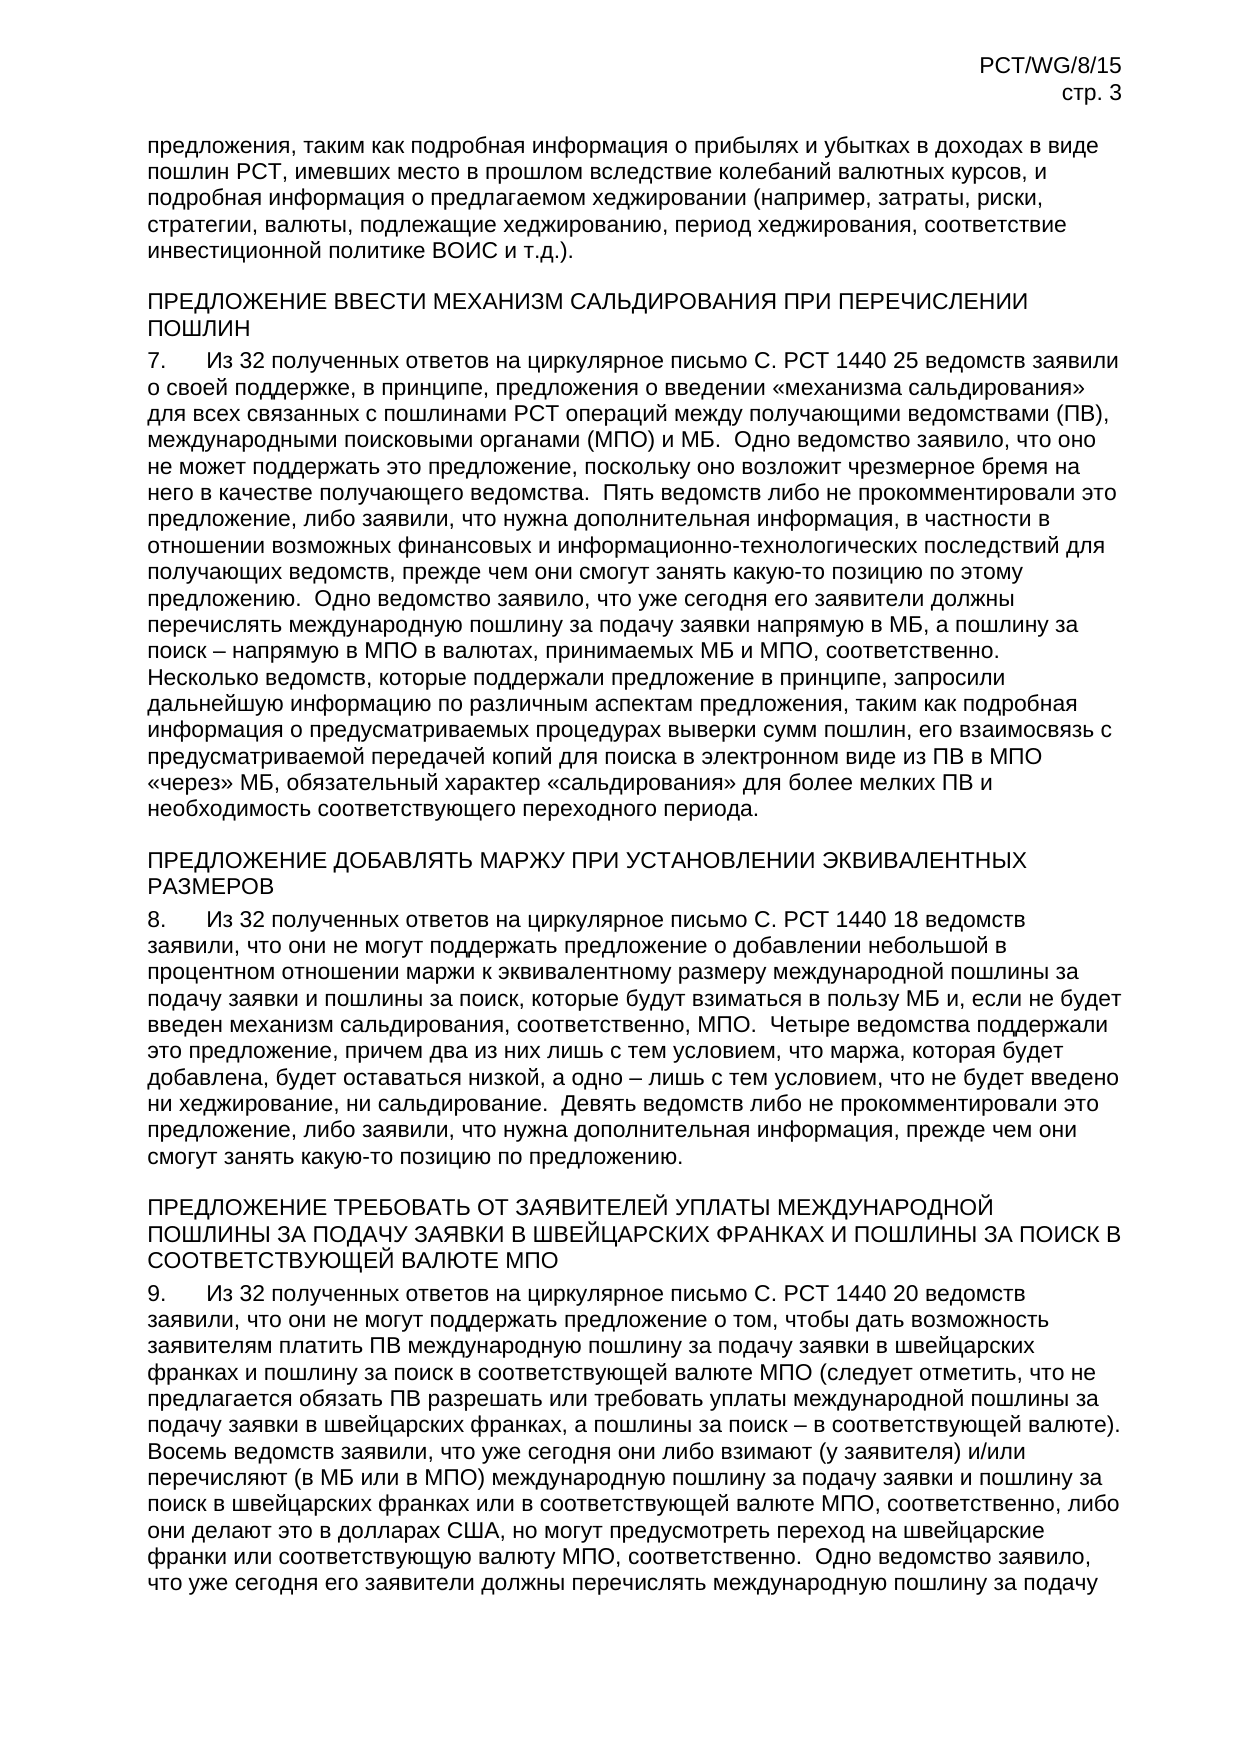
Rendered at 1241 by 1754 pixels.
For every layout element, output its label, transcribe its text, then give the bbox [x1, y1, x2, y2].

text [147, 1279, 1122, 1596]
subtitle предложение требовать от заявителей уплаты международной пошлины за подачу заявки в швейцарских франках и пошлины за поиск в соответствующей валюте МПО [147, 1194, 1122, 1273]
subtitle предложение ввести механизм сальдирования при перечислении пошлин [147, 288, 1122, 341]
text Из 32 полученных ответов на циркулярное письмо C. PCT 1440 25 ведомств заявили о своей поддержке, в принципе, предложения о введении «механизма сальдирования» для всех связанных с пошлинами РСТ операций между получающими ведомствами (ПВ), международными поисковыми органами (МПО) и МБ. Одно ведомство заявило, что оно не может поддержать это предложение, поскольку оно возложит чрезмерное бремя на него в качестве получающего ведомства. Пять ведомств либо не прокомментировали это предложение, либо заявили, что нужна дополнительная информация, в частности в отношении возможных финансовых и информационно-технологических последствий для получающих ведомств, прежде чем они смогут занять какую-то позицию по этому предложению. Одно ведомство заявило, что уже сегодня его заявители должны перечислять международную пошлину за подачу заявки напрямую в МБ, а пошлину за поиск – напрямую в МПО в валютах, принимаемых МБ и МПО, соответственно. Несколько ведомств, которые поддержали предложение в принципе, запросили дальнейшую информацию по различным аспектам предложения, таким как подробная информация о предусматриваемых процедурах выверки сумм пошлин, его взаимосвязь с предусматриваемой передачей копий для поиска в электронном виде из ПВ в МПО «через» МБ, обязательный характер «сальдирования» для более мелких ПВ и необходимость соответствующего переходного периода. [147, 347, 1122, 822]
text Из 32 полученных ответов на циркулярное письмо C. PCT 1440 18 ведомств заявили, что они не могут поддержать предложение о добавлении небольшой в процентном отношении маржи к эквивалентному размеру международной пошлины за подачу заявки и пошлины за поиск, которые будут взиматься в пользу МБ и, если не будет введен механизм сальдирования, соответственно, МПО. Четыре ведомства поддержали это предложение, причем два из них лишь с тем условием, что маржа, которая будет добавлена, будет оставаться низкой, а одно – лишь с тем условием, что не будет введено ни хеджирование, ни сальдирование. Девять ведомств либо не прокомментировали это предложение, либо заявили, что нужна дополнительная информация, прежде чем они смогут занять какую-то позицию по предложению. [147, 906, 1122, 1169]
subtitle предложение добавлять маржу при установлении эквивалентных размеров [147, 847, 1122, 899]
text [147, 132, 1122, 263]
